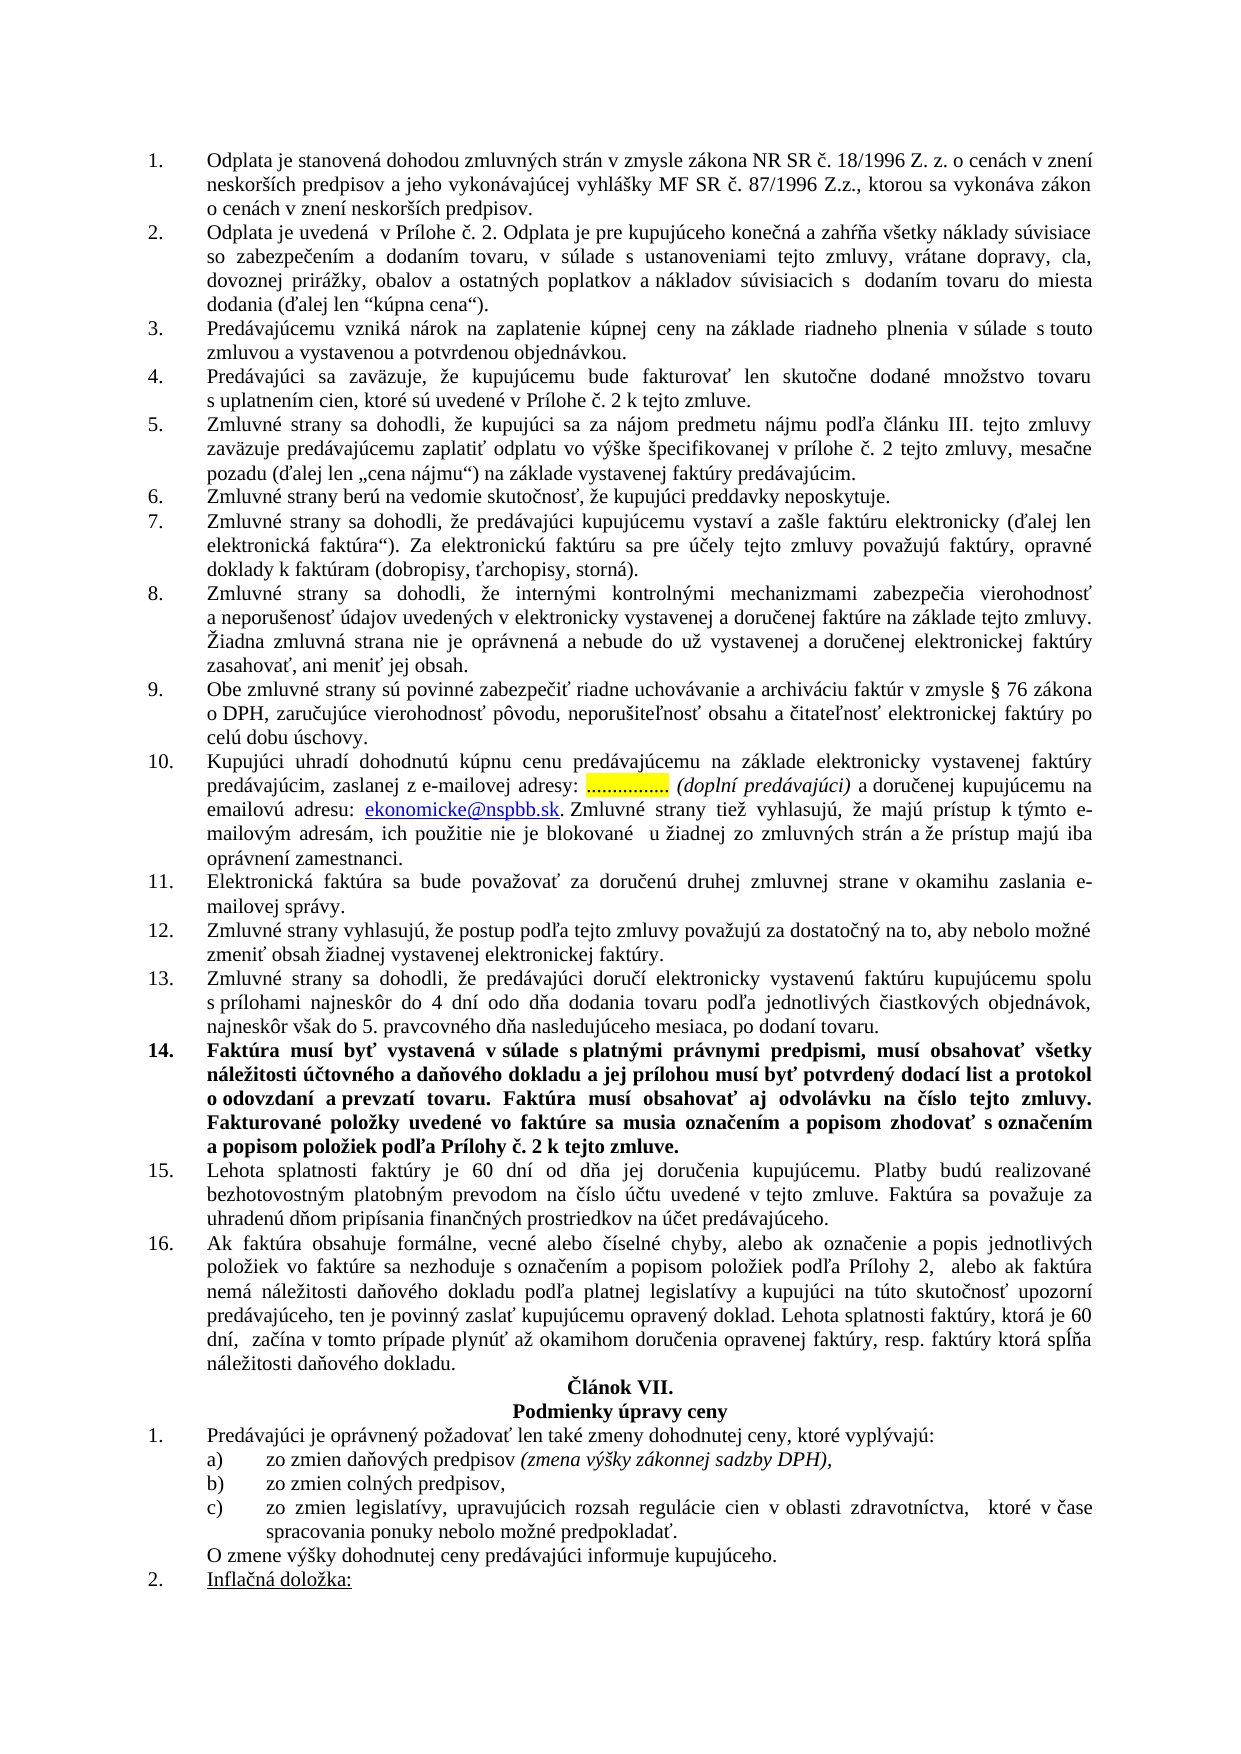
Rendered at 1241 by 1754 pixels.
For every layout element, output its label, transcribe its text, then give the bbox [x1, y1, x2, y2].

list Elektronická faktúra sa bude považovať za doručenú druhej zmluvnej strane v okamihu zaslania e-mailovej správy. [148, 869, 1093, 918]
list Zmluvné strany berú na vedomie skutočnosť, že kupujúci preddavky neposkytuje. [148, 484, 1093, 508]
list Zmluvné strany sa dohodli, že kupujúci sa za nájom predmetu nájmu podľa článku III. tejto zmluvy zaväzuje predávajúcemu zaplatiť odplatu vo výške špecifikovanej v prílohe č. 2 tejto zmluvy, mesačne pozadu (ďalej len „cena nájmu“) na základe vystavenej faktúry predávajúcim. [148, 412, 1093, 484]
list Kupujúci uhradí dohodnutú kúpnu cenu predávajúcemu na základe elektronicky vystavenej faktúry predávajúcim, zaslanej z e-mailovej adresy: ................ (doplní predávajúci) a doručenej kupujúcemu na emailovú adresu: ekonomicke@nspbb.sk. Zmluvné strany tiež vyhlasujú, že majú prístup k týmto e-mailovým adresám, ich použitie nie je blokované u žiadnej zo zmluvných strán a že prístup majú iba oprávnení zamestnanci. [148, 749, 1093, 869]
list Predávajúci sa zaväzuje, že kupujúcemu bude fakturovať len skutočne dodané množstvo tovaru s uplatnením cien, ktoré sú uvedené v Prílohe č. 2 k tejto zmluve. [148, 364, 1093, 412]
list Predávajúci je oprávnený požadovať len také zmeny dohodnutej ceny, ktoré vyplývajú: [148, 1423, 1093, 1447]
list zo zmien legislatívy, upravujúcich rozsah regulácie cien v oblasti zdravotníctva, ktoré v čase spracovania ponuky nebolo možné predpokladať. [207, 1495, 1093, 1543]
list Zmluvné strany sa dohodli, že predávajúci kupujúcemu vystaví a zašle faktúru elektronicky (ďalej len elektronická faktúra“). Za elektronickú faktúru sa pre účely tejto zmluvy považujú faktúry, opravné doklady k faktúram (dobropisy, ťarchopisy, storná). [148, 508, 1093, 581]
list Obe zmluvné strany sú povinné zabezpečiť riadne uchovávanie a archiváciu faktúr v zmysle § 76 zákona o DPH, zaručujúce vierohodnosť pôvodu, neporušiteľnosť obsahu a čitateľnosť elektronickej faktúry po celú dobu úschovy. [148, 677, 1093, 749]
list Inflačná doložka: [148, 1567, 1093, 1591]
list Zmluvné strany vyhlasujú, že postup podľa tejto zmluvy považujú za dostatočný na to, aby nebolo možné zmeniť obsah žiadnej vystavenej elektronickej faktúry. [148, 918, 1093, 966]
list Lehota splatnosti faktúry je 60 dní od dňa jej doručenia kupujúcemu. Platby budú realizované bezhotovostným platobným prevodom na číslo účtu uvedené v tejto zmluve. Faktúra sa považuje za uhradenú dňom pripísania finančných prostriedkov na účet predávajúceho. [148, 1158, 1093, 1230]
text Podmienky úpravy ceny [148, 1399, 1093, 1423]
list zo zmien colných predpisov, [207, 1471, 1093, 1495]
text Článok VII. [148, 1375, 1093, 1399]
list Zmluvné strany sa dohodli, že internými kontrolnými mechanizmami zabezpečia vierohodnosť a neporušenosť údajov uvedených v elektronicky vystavenej a doručenej faktúre na základe tejto zmluvy. Žiadna zmluvná strana nie je oprávnená a nebude do už vystavenej a doručenej elektronickej faktúry zasahovať, ani meniť jej obsah. [148, 581, 1093, 677]
list Ak faktúra obsahuje formálne, vecné alebo číselné chyby, alebo ak označenie a popis jednotlivých položiek vo faktúre sa nezhoduje s označením a popisom položiek podľa Prílohy 2, alebo ak faktúra nemá náležitosti daňového dokladu podľa platnej legislatívy a kupujúci na túto skutočnosť upozorní predávajúceho, ten je povinný zaslať kupujúcemu opravený doklad. Lehota splatnosti faktúry, ktorá je 60 dní, začína v tomto prípade plynúť až okamihom doručenia opravenej faktúry, resp. faktúry ktorá spĺňa náležitosti daňového dokladu. [148, 1230, 1093, 1375]
list Predávajúcemu vzniká nárok na zaplatenie kúpnej ceny na základe riadneho plnenia v súlade s touto zmluvou a vystavenou a potvrdenou objednávkou. [148, 316, 1093, 364]
list Faktúra musí byť vystavená v súlade s platnými právnymi predpismi, musí obsahovať všetky náležitosti účtovného a daňového dokladu a jej prílohou musí byť potvrdený dodací list a protokol o odovzdaní a prevzatí tovaru. Faktúra musí obsahovať aj odvolávku na číslo tejto zmluvy. Fakturované položky uvedené vo faktúre sa musia označením a popisom zhodovať s označením a popisom položiek podľa Prílohy č. 2 k tejto zmluve. [148, 1038, 1093, 1158]
list Odplata je stanovená dohodou zmluvných strán v zmysle zákona NR SR č. 18/1996 Z. z. o cenách v znení neskorších predpisov a jeho vykonávajúcej vyhlášky MF SR č. 87/1996 Z.z., ktorou sa vykonáva zákon o cenách v znení neskorších predpisov. [148, 148, 1093, 220]
list Zmluvné strany sa dohodli, že predávajúci doručí elektronicky vystavenú faktúru kupujúcemu spolu s prílohami najneskôr do 4 dní odo dňa dodania tovaru podľa jednotlivých čiastkových objednávok, najneskôr však do 5. pravcovného dňa nasledujúceho mesiaca, po dodaní tovaru. [148, 966, 1093, 1038]
text O zmene výšky dohodnutej ceny predávajúci informuje kupujúceho. [207, 1543, 1093, 1567]
list zo zmien daňových predpisov (zmena výšky zákonnej sadzby DPH), [207, 1447, 1093, 1471]
list Odplata je uvedená v Prílohe č. 2. Odplata je pre kupujúceho konečná a zahŕňa všetky náklady súvisiace so zabezpečením a dodaním tovaru, v súlade s ustanoveniami tejto zmluvy, vrátane dopravy, cla, dovoznej prirážky, obalov a ostatných poplatkov a nákladov súvisiacich s dodaním tovaru do miesta dodania (ďalej len “kúpna cena“). [148, 220, 1093, 316]
